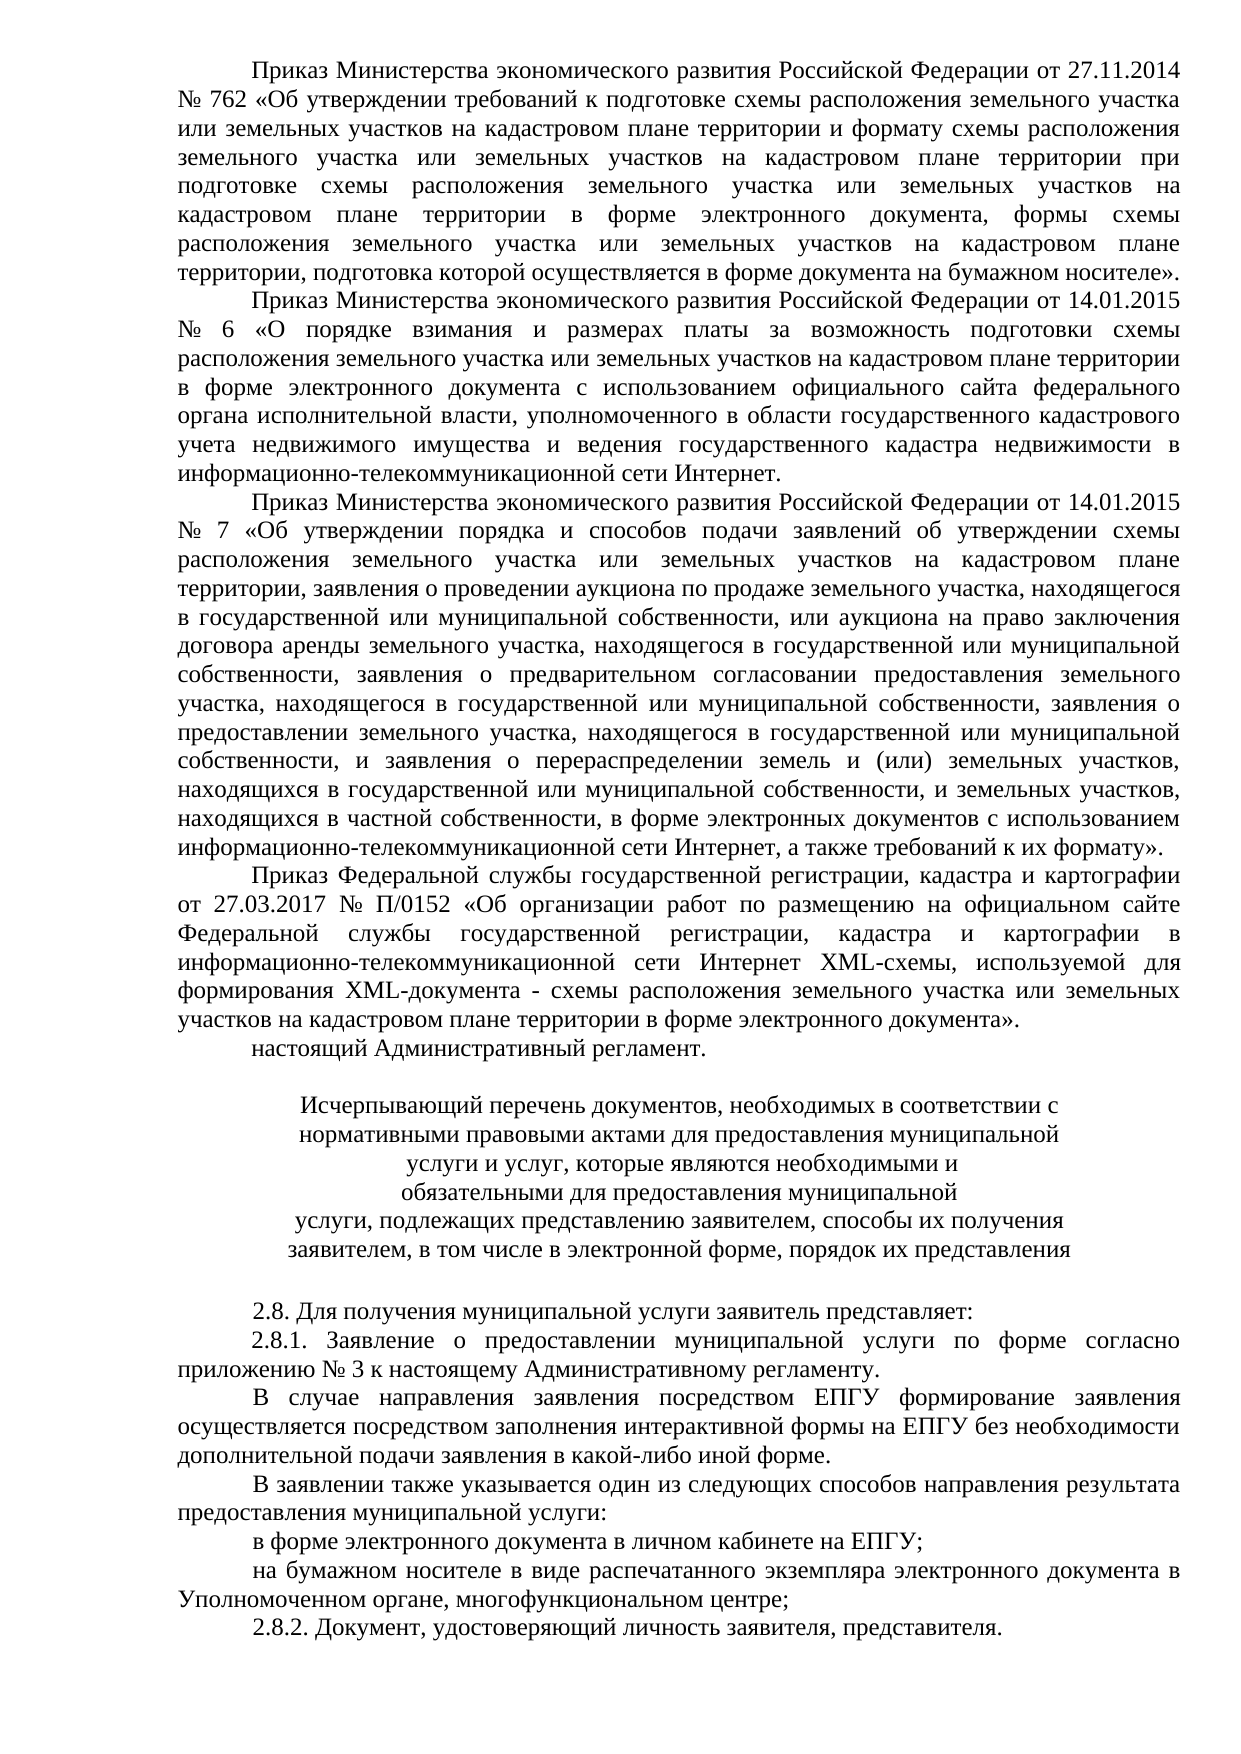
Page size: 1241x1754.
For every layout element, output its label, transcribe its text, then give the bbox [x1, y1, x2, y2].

text Приказ Министерства экономического развития Российской Федерации от 14.01.2015 № 7 «Об утверждении порядка и способов подачи заявлений об утверждении схемы расположения земельного участка или земельных участков на кадастровом плане территории, заявления о проведении аукциона по продаже земельного участка, находящегося в государственной или муниципальной собственности, или аукциона на право заключения договора аренды земельного участка, находящегося в государственной или муниципальной собственности, заявления о предварительном согласовании предоставления земельного участка, находящегося в государственной или муниципальной собственности, заявления о предоставлении земельного участка, находящегося в государственной или муниципальной собственности, и заявления о перераспределении земель и (или) земельных участков, находящихся в государственной или муниципальной собственности, и земельных участков, находящихся в частной собственности, в форме электронных документов с использованием информационно-телекоммуникационной сети Интернет, а также требований к их формату». [177, 487, 1181, 860]
text настоящий Административный регламент. [177, 1033, 1181, 1062]
text 2.8.1. Заявление о предоставлении муниципальной услуги по форме согласно приложению № 3 к настоящему Административному регламенту. [177, 1325, 1181, 1382]
text Приказ Министерства экономического развития Российской Федерации от 27.11.2014 № 762 «Об утверждении требований к подготовке схемы расположения земельного участка или земельных участков на кадастровом плане территории и формату схемы расположения земельного участка или земельных участков на кадастровом плане территории при подготовке схемы расположения земельного участка или земельных участков на кадастровом плане территории в форме электронного документа, формы схемы расположения земельного участка или земельных участков на кадастровом плане территории, подготовка которой осуществляется в форме документа на бумажном носителе». [177, 55, 1181, 285]
text В заявлении также указывается один из следующих способов направления результата предоставления муниципальной услуги: [177, 1469, 1181, 1526]
text на бумажном носителе в виде распечатанного экземпляра электронного документа в Уполномоченном органе, многофункциональном центре; [177, 1555, 1181, 1612]
text Исчерпывающий перечень документов, необходимых в соответствии с нормативными правовыми актами для предоставления муниципальной услуги и услуг, которые являются необходимыми и обязательными для предоставления муниципальной услуги, подлежащих представлению заявителем, способы их получения заявителем, в том числе в электронной форме, порядок их представления [177, 1090, 1181, 1263]
text Приказ Федеральной службы государственной регистрации, кадастра и картографии от 27.03.2017 № П/0152 «Об организации работ по размещению на официальном сайте Федеральной службы государственной регистрации, кадастра и картографии в информационно-телекоммуникационной сети Интернет XML-схемы, используемой для формирования XML-документа - схемы расположения земельного участка или земельных участков на кадастровом плане территории в форме электронного документа». [177, 860, 1181, 1033]
text в форме электронного документа в личном кабинете на ЕПГУ; [177, 1526, 1181, 1555]
text В случае направления заявления посредством ЕПГУ формирование заявления осуществляется посредством заполнения интерактивной формы на ЕПГУ без необходимости дополнительной подачи заявления в какой-либо иной форме. [177, 1382, 1181, 1469]
text 2.8. Для получения муниципальной услуги заявитель представляет: [252, 1296, 1181, 1325]
text Приказ Министерства экономического развития Российской Федерации от 14.01.2015 № 6 «О порядке взимания и размерах платы за возможность подготовки схемы расположения земельного участка или земельных участков на кадастровом плане территории в форме электронного документа с использованием официального сайта федерального органа исполнительной власти, уполномоченного в области государственного кадастрового учета недвижимого имущества и ведения государственного кадастра недвижимости в информационно-телекоммуникационной сети Интернет. [177, 285, 1181, 487]
text 2.8.2. Документ, удостоверяющий личность заявителя, представителя. [252, 1612, 1181, 1641]
